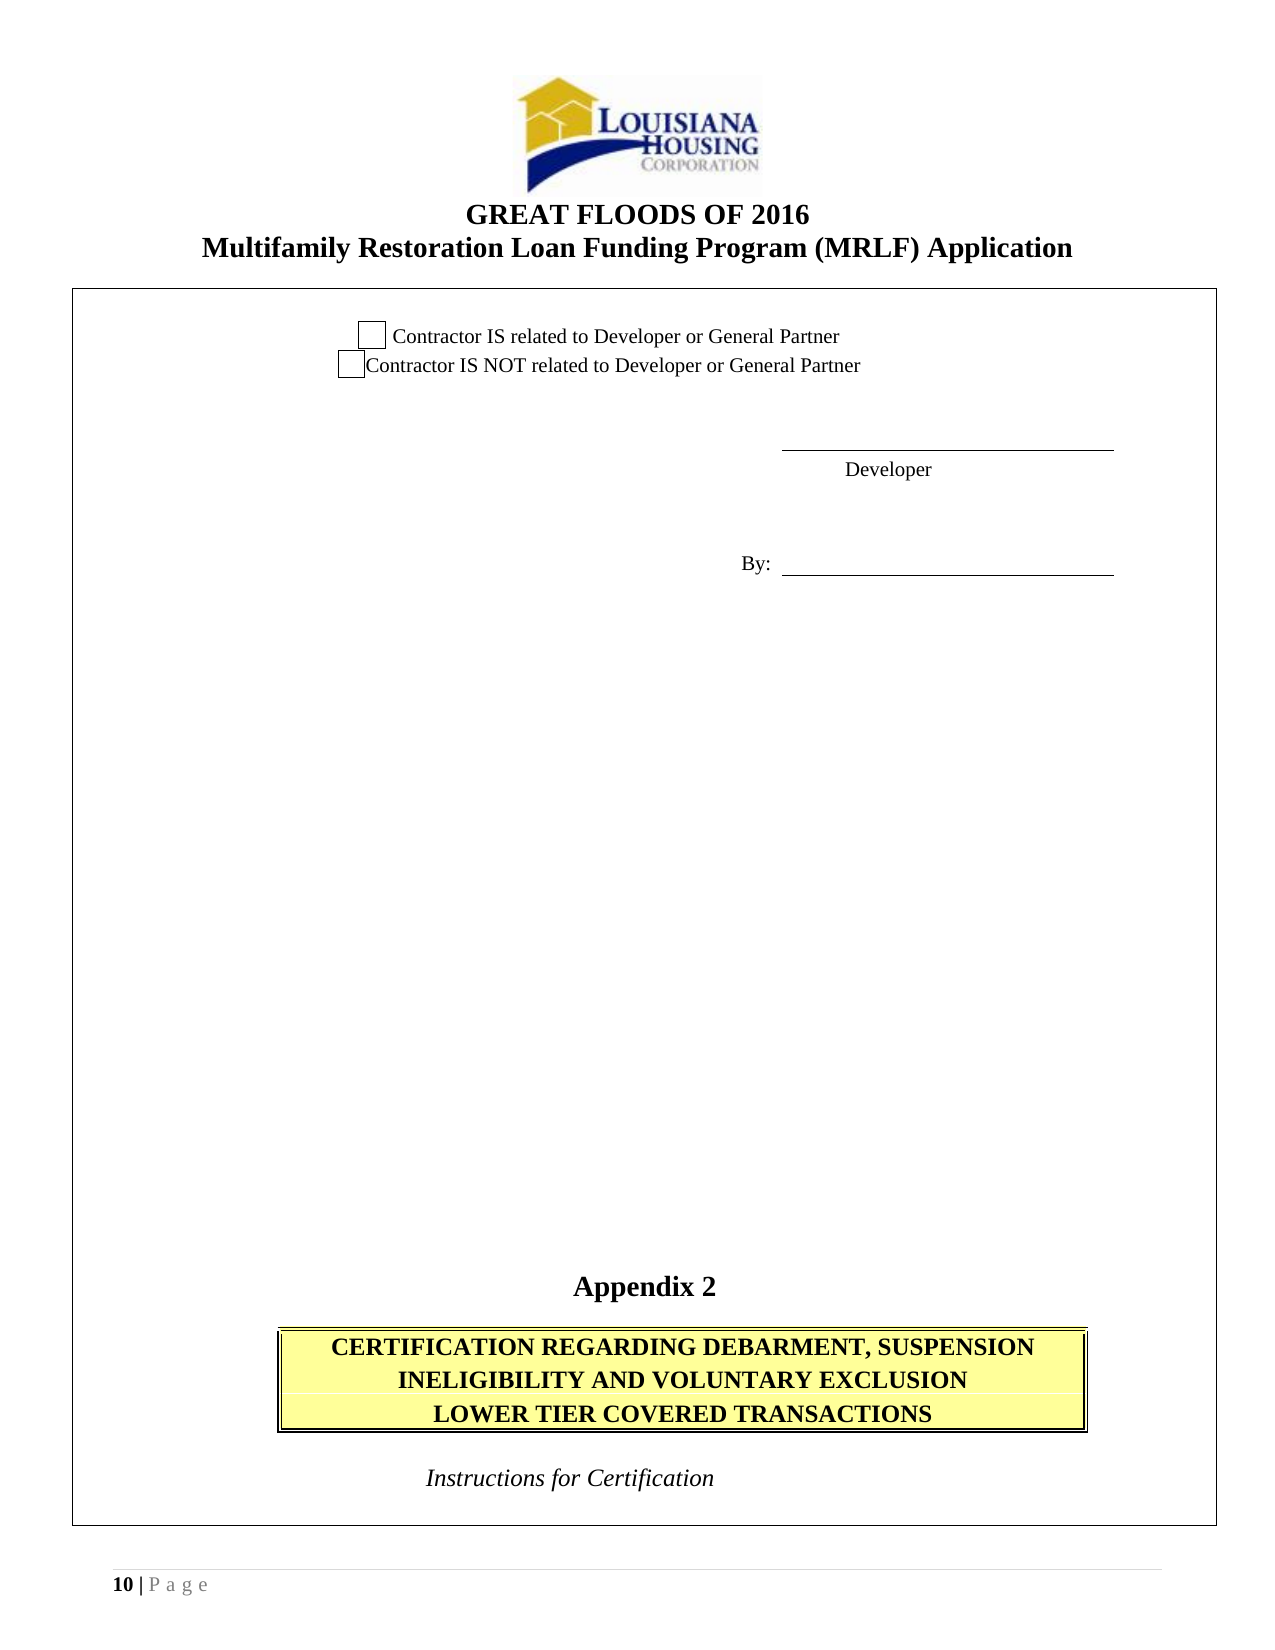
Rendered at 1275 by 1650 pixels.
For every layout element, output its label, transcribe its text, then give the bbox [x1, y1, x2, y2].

picture [512, 75, 763, 197]
